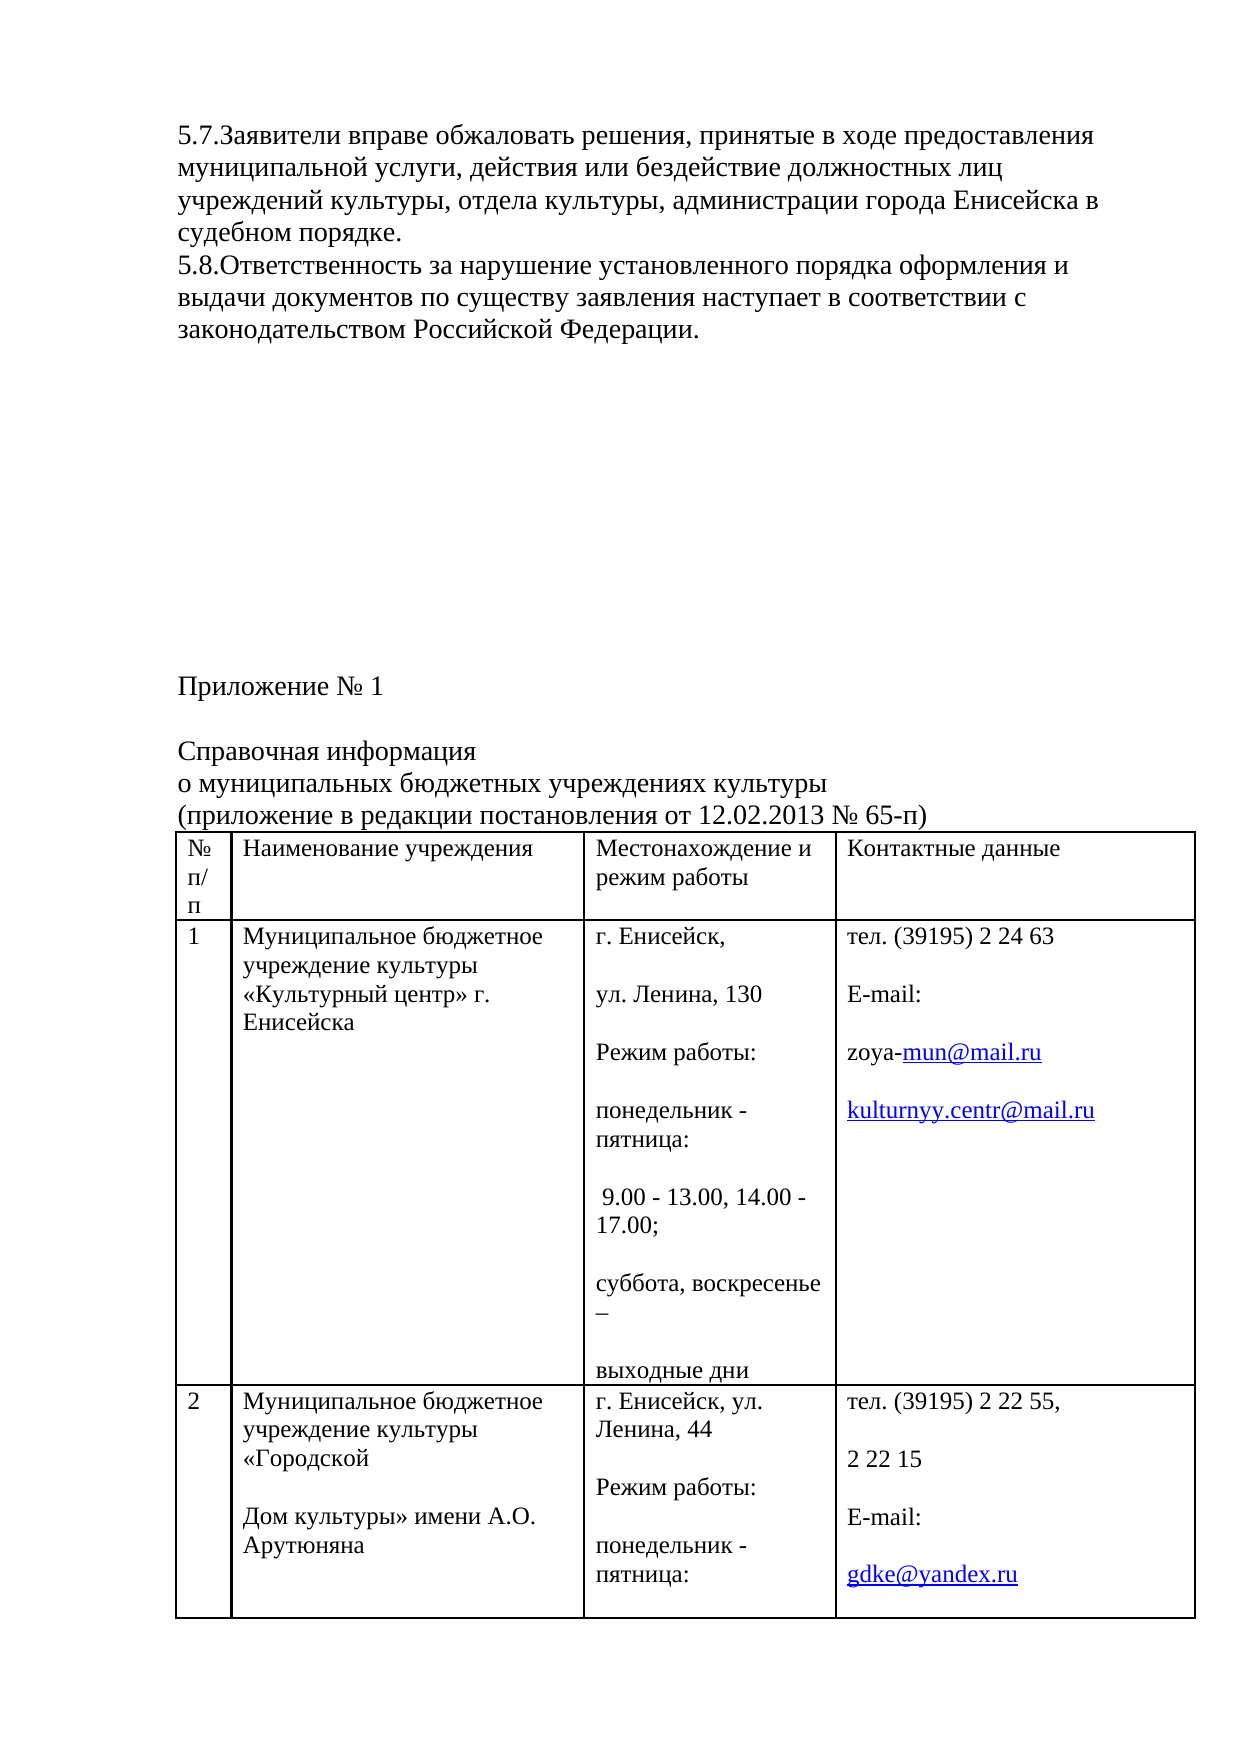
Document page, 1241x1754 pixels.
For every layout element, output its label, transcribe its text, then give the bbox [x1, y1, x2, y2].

table_header Контактные данные [837, 833, 1194, 919]
table_header № п/п [177, 833, 230, 919]
table_header Наименование учреждения [233, 833, 583, 919]
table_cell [233, 1386, 583, 1617]
table_cell Муниципальное бюджетное учреждение культуры «Культурный центр» г. Енисейска [233, 921, 583, 1384]
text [177, 118, 1152, 831]
table_header Местонахождение и режим работы [585, 833, 835, 919]
table_cell 2 [177, 1386, 230, 1617]
table_cell 1 [177, 921, 230, 1384]
table_cell г. Енисейск, ул. Ленина, 130 Режим работы: понедельник - пятница: 9.00 - 13.00, 14.00 - 17.00; суббота, воскресенье – выходные дни [585, 921, 835, 1384]
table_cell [837, 1386, 1194, 1617]
table_cell тел. (39195) 2 24 63 E-mail: zoya-mun@mail.ru kulturnyy.centr@mail.ru [837, 921, 1194, 1384]
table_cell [585, 1386, 835, 1617]
